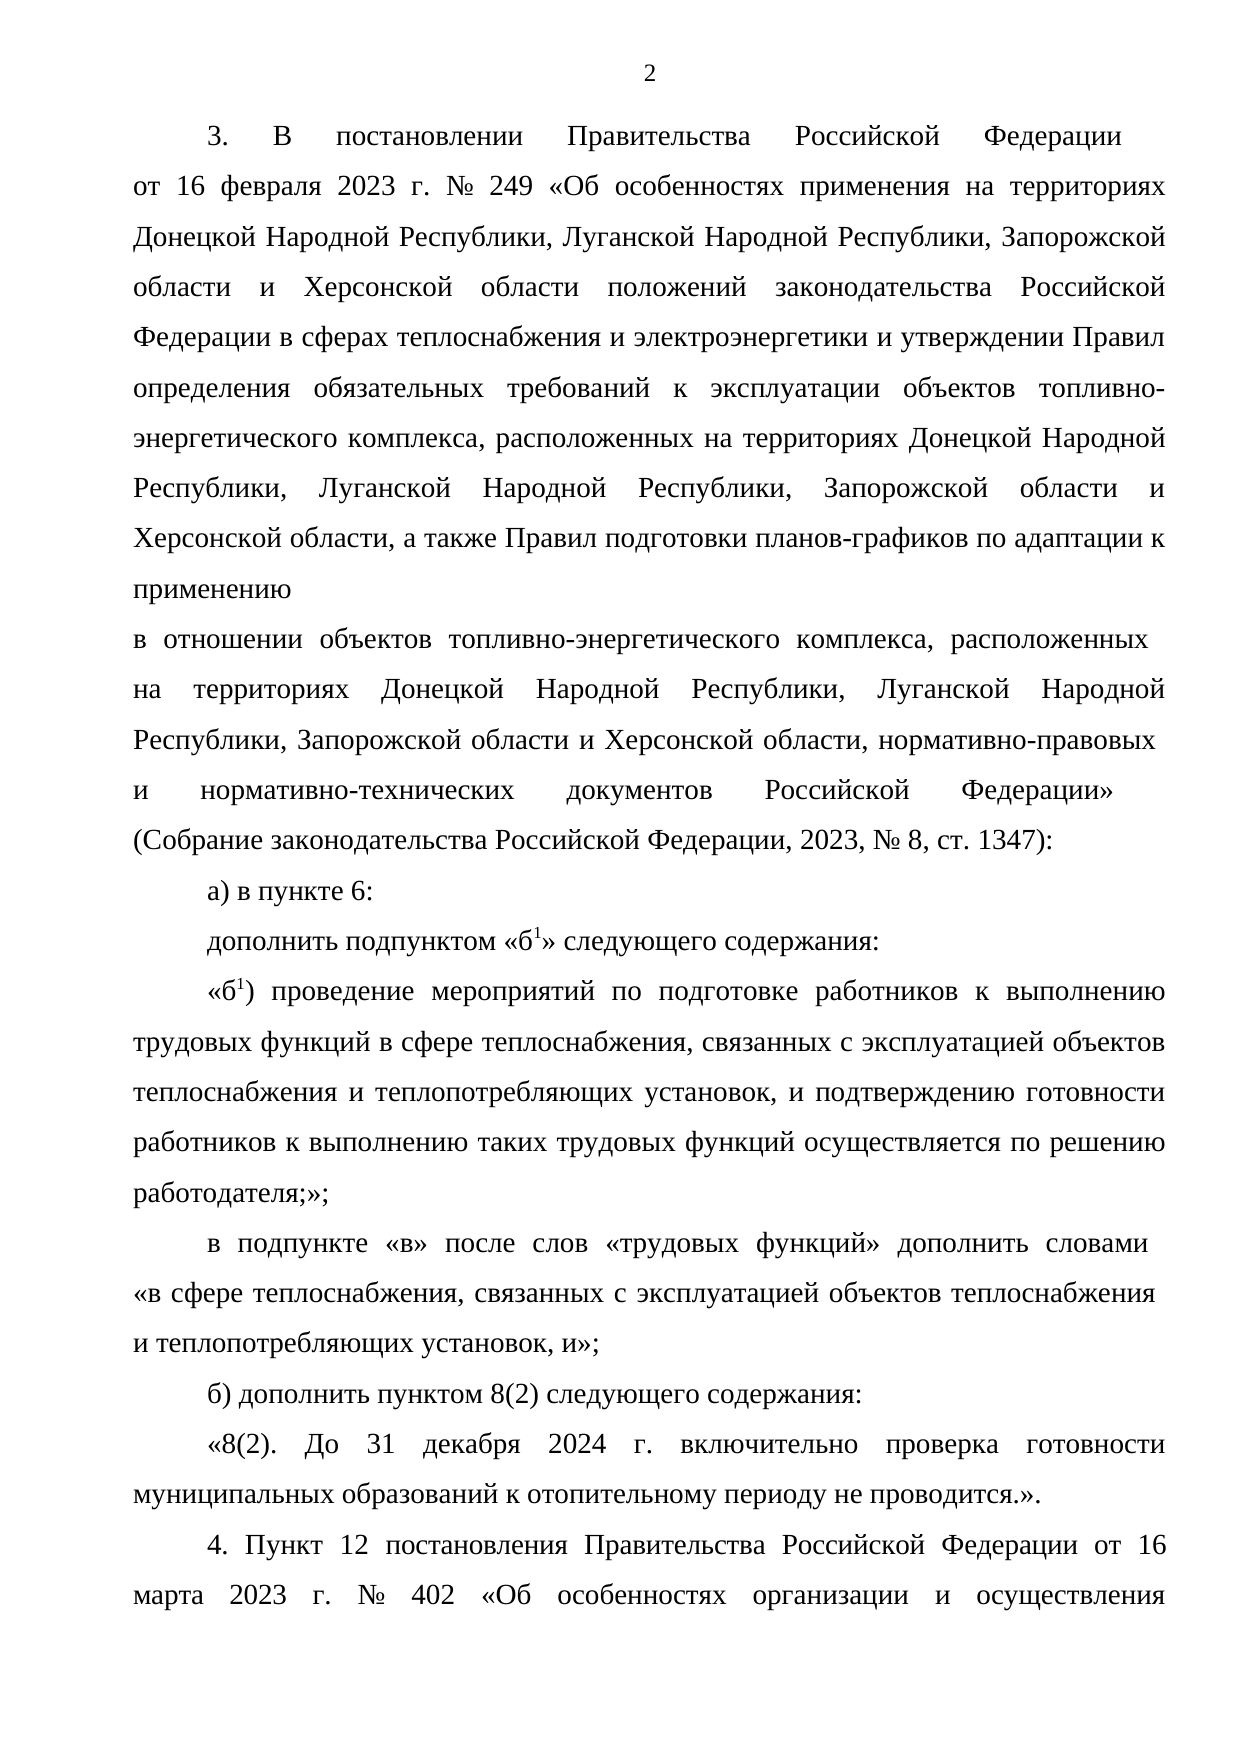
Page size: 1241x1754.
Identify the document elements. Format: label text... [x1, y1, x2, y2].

text б) дополнить пунктом 8(2) следующего содержания: [133, 1376, 1166, 1409]
text дополнить подпунктом «б1» следующего содержания: [133, 923, 1166, 957]
text «б1) проведение мероприятий по подготовке работников к выполнению трудовых функций в сфере теплоснабжения, связанных с эксплуатацией объектов теплоснабжения и теплопотребляющих установок, и подтверждению готовности работников к выполнению таких трудовых функций осуществляется по решению работодателя;»; [133, 973, 1166, 1208]
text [133, 1527, 1166, 1611]
text 3. В постановлении Правительства Российской Федерации от 16 февраля 2023 г. № 249 «Об особенностях применения на территориях Донецкой Народной Республики, Луганской Народной Республики, Запорожской области и Херсонской области положений законодательства Российской Федерации в сферах теплоснабжения и электроэнергетики и утверждении Правил определения обязательных требований к эксплуатации объектов топливно-энергетического комплекса, расположенных на территориях Донецкой Народной Республики, Луганской Народной Республики, Запорожской области и Херсонской области, а также Правил подготовки планов-графиков по адаптации к применению в отношении объектов топливно-энергетического комплекса, расположенных на территориях Донецкой Народной Республики, Луганской Народной Республики, Запорожской области и Херсонской области, нормативно-правовых и нормативно-технических документов Российской Федерации» (Собрание законодательства Российской Федерации, 2023, № 8, ст. 1347): [133, 118, 1166, 856]
text а) в пункте 6: [133, 873, 1166, 906]
text в подпункте «в» после слов «трудовых функций» дополнить словами «в сфере теплоснабжения, связанных с эксплуатацией объектов теплоснабжения и теплопотребляющих установок, и»; [133, 1225, 1166, 1359]
text «8(2). До 31 декабря 2024 г. включительно проверка готовности муниципальных образований к отопительному периоду не проводится.». [133, 1426, 1166, 1510]
